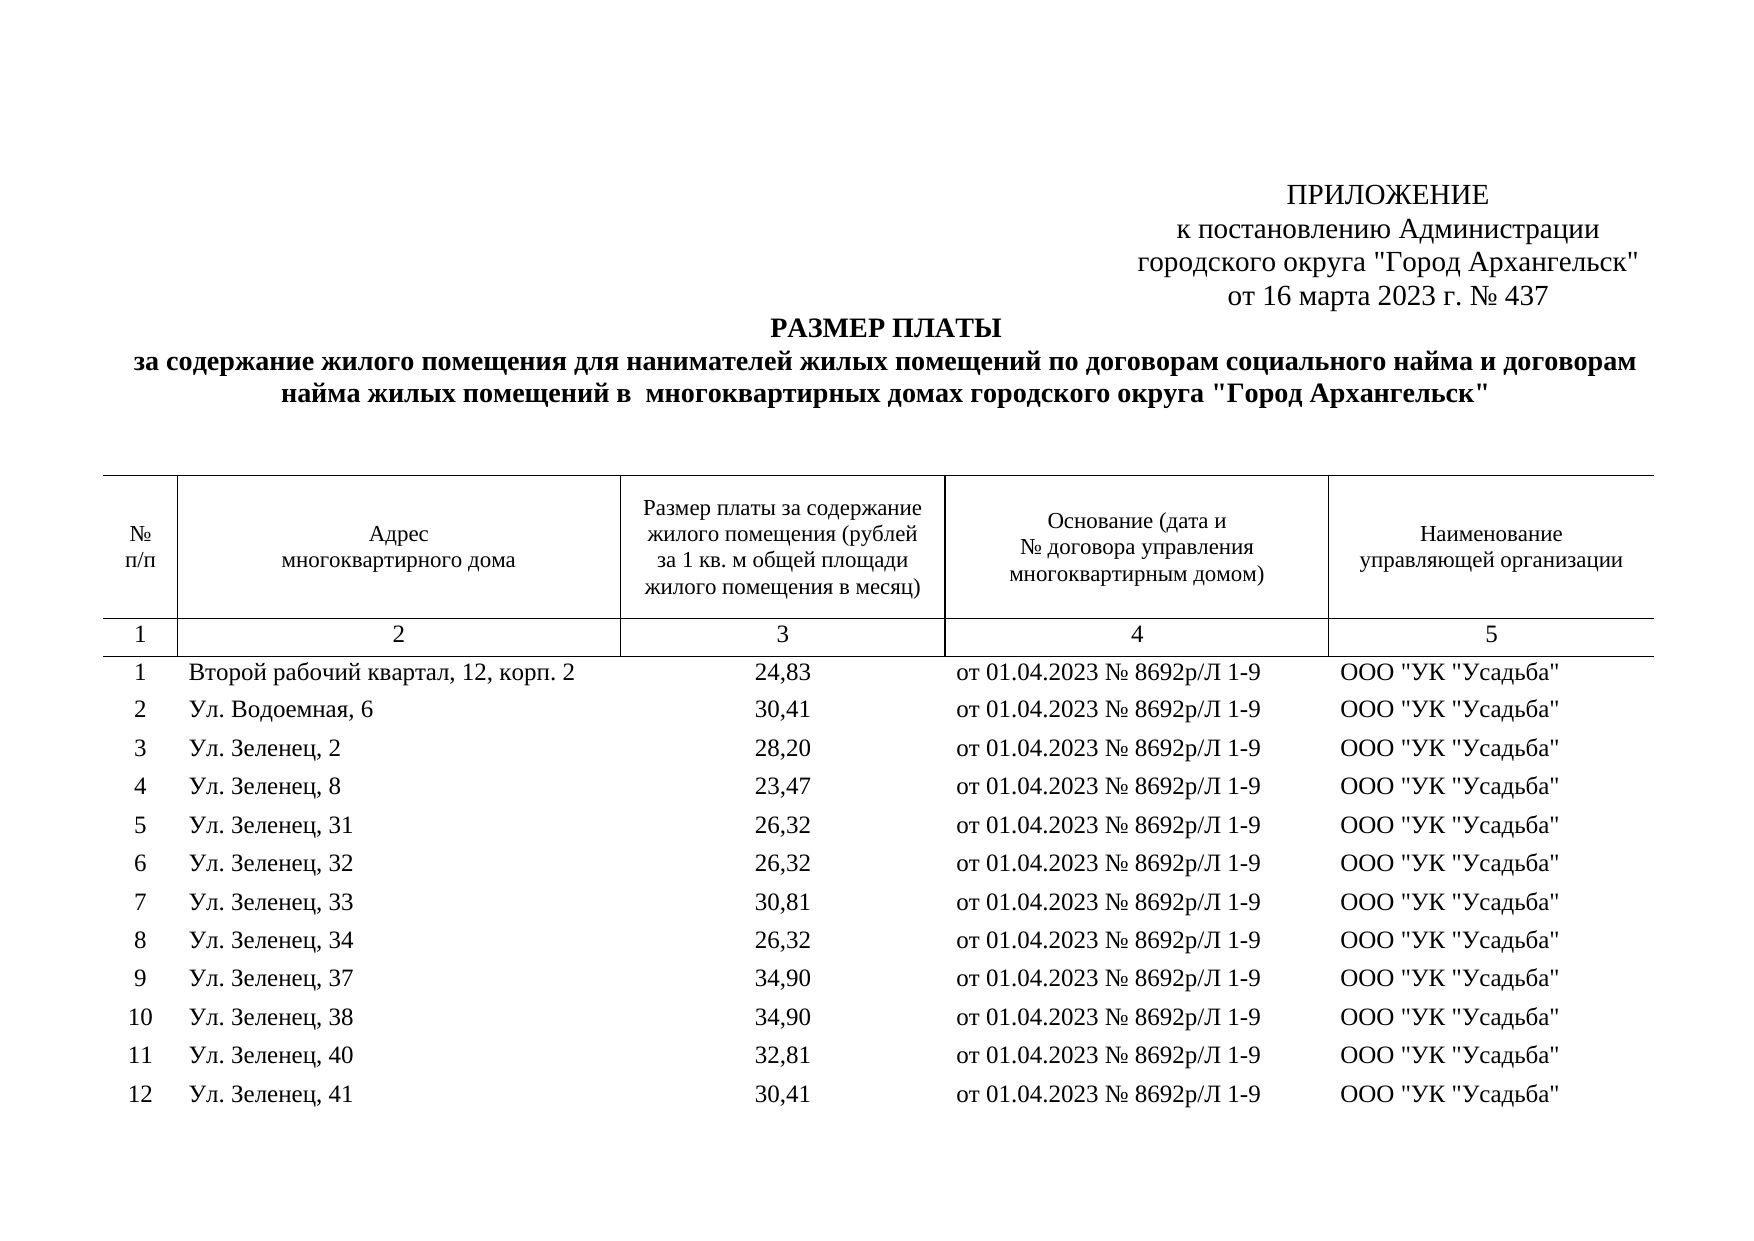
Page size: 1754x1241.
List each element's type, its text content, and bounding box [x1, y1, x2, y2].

table_cell ООО "УК "Усадьба" [1329, 1079, 1654, 1117]
table_cell Ул. Зеленец, 32 [177, 848, 620, 887]
table_header № п/п [103, 476, 177, 618]
table_cell от 01.04.2023 № 8692р/Л 1-9 [945, 1079, 1329, 1117]
table_cell 12 [103, 1079, 177, 1117]
table_cell 26,32 [620, 848, 945, 887]
table_cell 26,32 [620, 810, 945, 848]
table_cell 30,81 [620, 887, 945, 925]
table_cell ООО "УК "Усадьба" [1329, 1040, 1654, 1079]
text к постановлению Администрации [1122, 211, 1654, 244]
table_header Адрес многоквартирного дома [178, 476, 620, 618]
table_cell 26,32 [620, 925, 945, 963]
table_cell 4 [946, 619, 1328, 656]
table_cell Ул. Зеленец, 2 [177, 733, 620, 771]
table_cell 2 [178, 619, 620, 656]
text ПРИЛОЖЕНИЕ [1122, 177, 1654, 211]
table_cell 2 [103, 695, 177, 733]
table_cell ООО "УК "Усадьба" [1329, 848, 1654, 887]
table_cell 32,81 [620, 1040, 945, 1079]
table_cell 30,41 [620, 695, 945, 733]
table_cell ООО "УК "Усадьба" [1329, 657, 1654, 694]
table_cell Ул. Зеленец, 31 [177, 810, 620, 848]
table_cell Ул. Зеленец, 34 [177, 925, 620, 963]
table_cell Ул. Зеленец, 41 [177, 1079, 620, 1117]
table_cell от 01.04.2023 № 8692р/Л 1-9 [945, 733, 1329, 771]
table_cell 1 [103, 657, 177, 694]
table_cell 11 [103, 1040, 177, 1079]
table_cell Ул. Зеленец, 33 [177, 887, 620, 925]
table_cell 3 [103, 733, 177, 771]
table_cell ООО "УК "Усадьба" [1329, 771, 1654, 810]
table_cell от 01.04.2023 № 8692р/Л 1-9 [945, 964, 1329, 1002]
table_cell 5 [1329, 619, 1654, 656]
table_cell ООО "УК "Усадьба" [1329, 887, 1654, 925]
table_cell 4 [103, 771, 177, 810]
table_cell от 01.04.2023 № 8692р/Л 1-9 [945, 925, 1329, 963]
table_cell Второй рабочий квартал, 12, корп. 2 [177, 657, 620, 694]
table_cell Ул. Зеленец, 40 [177, 1040, 620, 1079]
table_cell 30,41 [620, 1079, 945, 1117]
table_cell 8 [103, 925, 177, 963]
table_cell ООО "УК "Усадьба" [1329, 733, 1654, 771]
table_cell 3 [621, 619, 944, 656]
table_header Размер платы за содержание жилого помещения (рублей за 1 кв. м общей площади жилого помещения в месяц) [621, 476, 944, 618]
table_cell ООО "УК "Усадьба" [1329, 695, 1654, 733]
table_header Основание (дата и № договора управления многоквартирным домом) [946, 476, 1328, 618]
table_cell 34,90 [620, 964, 945, 1002]
table_cell ООО "УК "Усадьба" [1329, 925, 1654, 963]
text РАЗМЕР ПЛАТЫ [118, 311, 1654, 344]
table_cell Ул. Зеленец, 8 [177, 771, 620, 810]
table_cell Ул. Зеленец, 37 [177, 964, 620, 1002]
table_cell 1 [103, 619, 177, 656]
table_cell 7 [103, 887, 177, 925]
table_cell 10 [103, 1002, 177, 1040]
table_cell 6 [103, 848, 177, 887]
text от 16 марта 2023 г. № 437 [1122, 278, 1654, 311]
table_cell 24,83 [620, 657, 945, 694]
table_cell от 01.04.2023 № 8692р/Л 1-9 [945, 657, 1329, 694]
table_cell 5 [103, 810, 177, 848]
table_cell от 01.04.2023 № 8692р/Л 1-9 [945, 1002, 1329, 1040]
table_cell Ул. Зеленец, 38 [177, 1002, 620, 1040]
table_cell 34,90 [620, 1002, 945, 1040]
text городского округа "Город Архангельск" [1122, 244, 1654, 278]
table_cell от 01.04.2023 № 8692р/Л 1-9 [945, 848, 1329, 887]
table_cell от 01.04.2023 № 8692р/Л 1-9 [945, 771, 1329, 810]
table_cell от 01.04.2023 № 8692р/Л 1-9 [945, 887, 1329, 925]
table_cell 28,20 [620, 733, 945, 771]
table_cell Ул. Водоемная, 6 [177, 695, 620, 733]
table_cell от 01.04.2023 № 8692р/Л 1-9 [945, 695, 1329, 733]
table_cell от 01.04.2023 № 8692р/Л 1-9 [945, 1040, 1329, 1079]
table_cell от 01.04.2023 № 8692р/Л 1-9 [945, 810, 1329, 848]
table_cell 9 [103, 964, 177, 1002]
text за содержание жилого помещения для нанимателей жилых помещений по договорам социального найма и договорам найма жилых помещений в многоквартирных домах городского округа "Город Архангельск" [118, 344, 1654, 408]
table_cell 23,47 [620, 771, 945, 810]
table_cell ООО "УК "Усадьба" [1329, 1002, 1654, 1040]
table_cell ООО "УК "Усадьба" [1329, 810, 1654, 848]
table_cell ООО "УК "Усадьба" [1329, 964, 1654, 1002]
table_header Наименование управляющей организации [1329, 476, 1654, 618]
